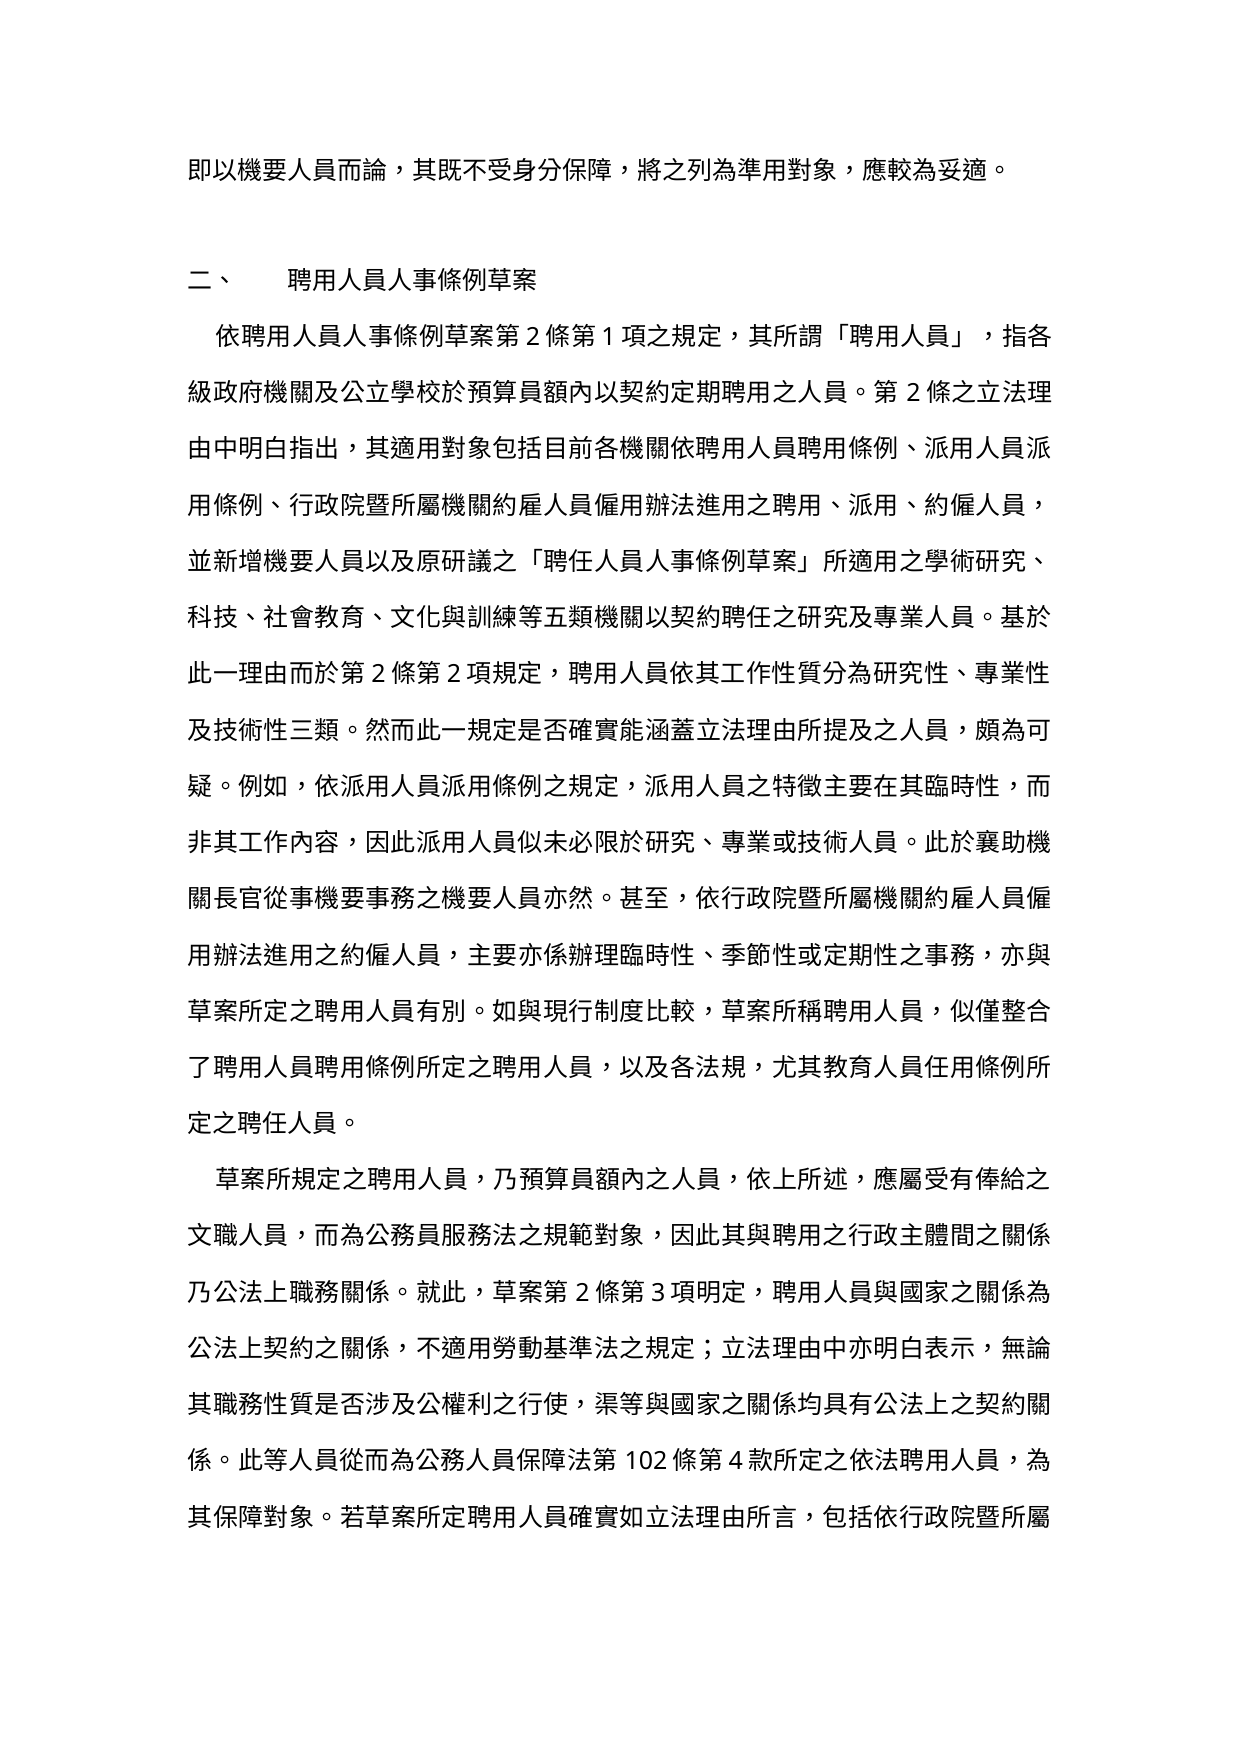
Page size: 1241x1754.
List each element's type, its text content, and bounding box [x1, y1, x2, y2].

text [187, 150, 1053, 187]
list 聘用人員人事條例草案 [187, 260, 1053, 298]
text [187, 1159, 1053, 1534]
text 依聘用人員人事條例草案第2條第1項之規定，其所謂「聘用人員」，指各級政府機關及公立學校於預算員額內以契約定期聘用之人員。第2條之立法理由中明白指出，其適用對象包括目前各機關依聘用人員聘用條例、派用人員派用條例、行政院暨所屬機關約雇人員僱用辦法進用之聘用、派用、約僱人員，並新增機要人員以及原研議之「聘任人員人事條例草案」所適用之學術研究、科技、社會教育、文化與訓練等五類機關以契約聘任之研究及專業人員。基於此一理由而於第2條第2項規定，聘用人員依其工作性質分為研究性、專業性及技術性三類。然而此一規定是否確實能涵蓋立法理由所提及之人員，頗為可疑。例如，依派用人員派用條例之規定，派用人員之特徵主要在其臨時性，而非其工作內容，因此派用人員似未必限於研究、專業或技術人員。此於襄助機關長官從事機要事務之機要人員亦然。甚至，依行政院暨所屬機關約雇人員僱用辦法進用之約僱人員，主要亦係辦理臨時性、季節性或定期性之事務，亦與草案所定之聘用人員有別。如與現行制度比較，草案所稱聘用人員，似僅整合了聘用人員聘用條例所定之聘用人員，以及各法規，尤其教育人員任用條例所定之聘任人員。 [187, 316, 1053, 1141]
